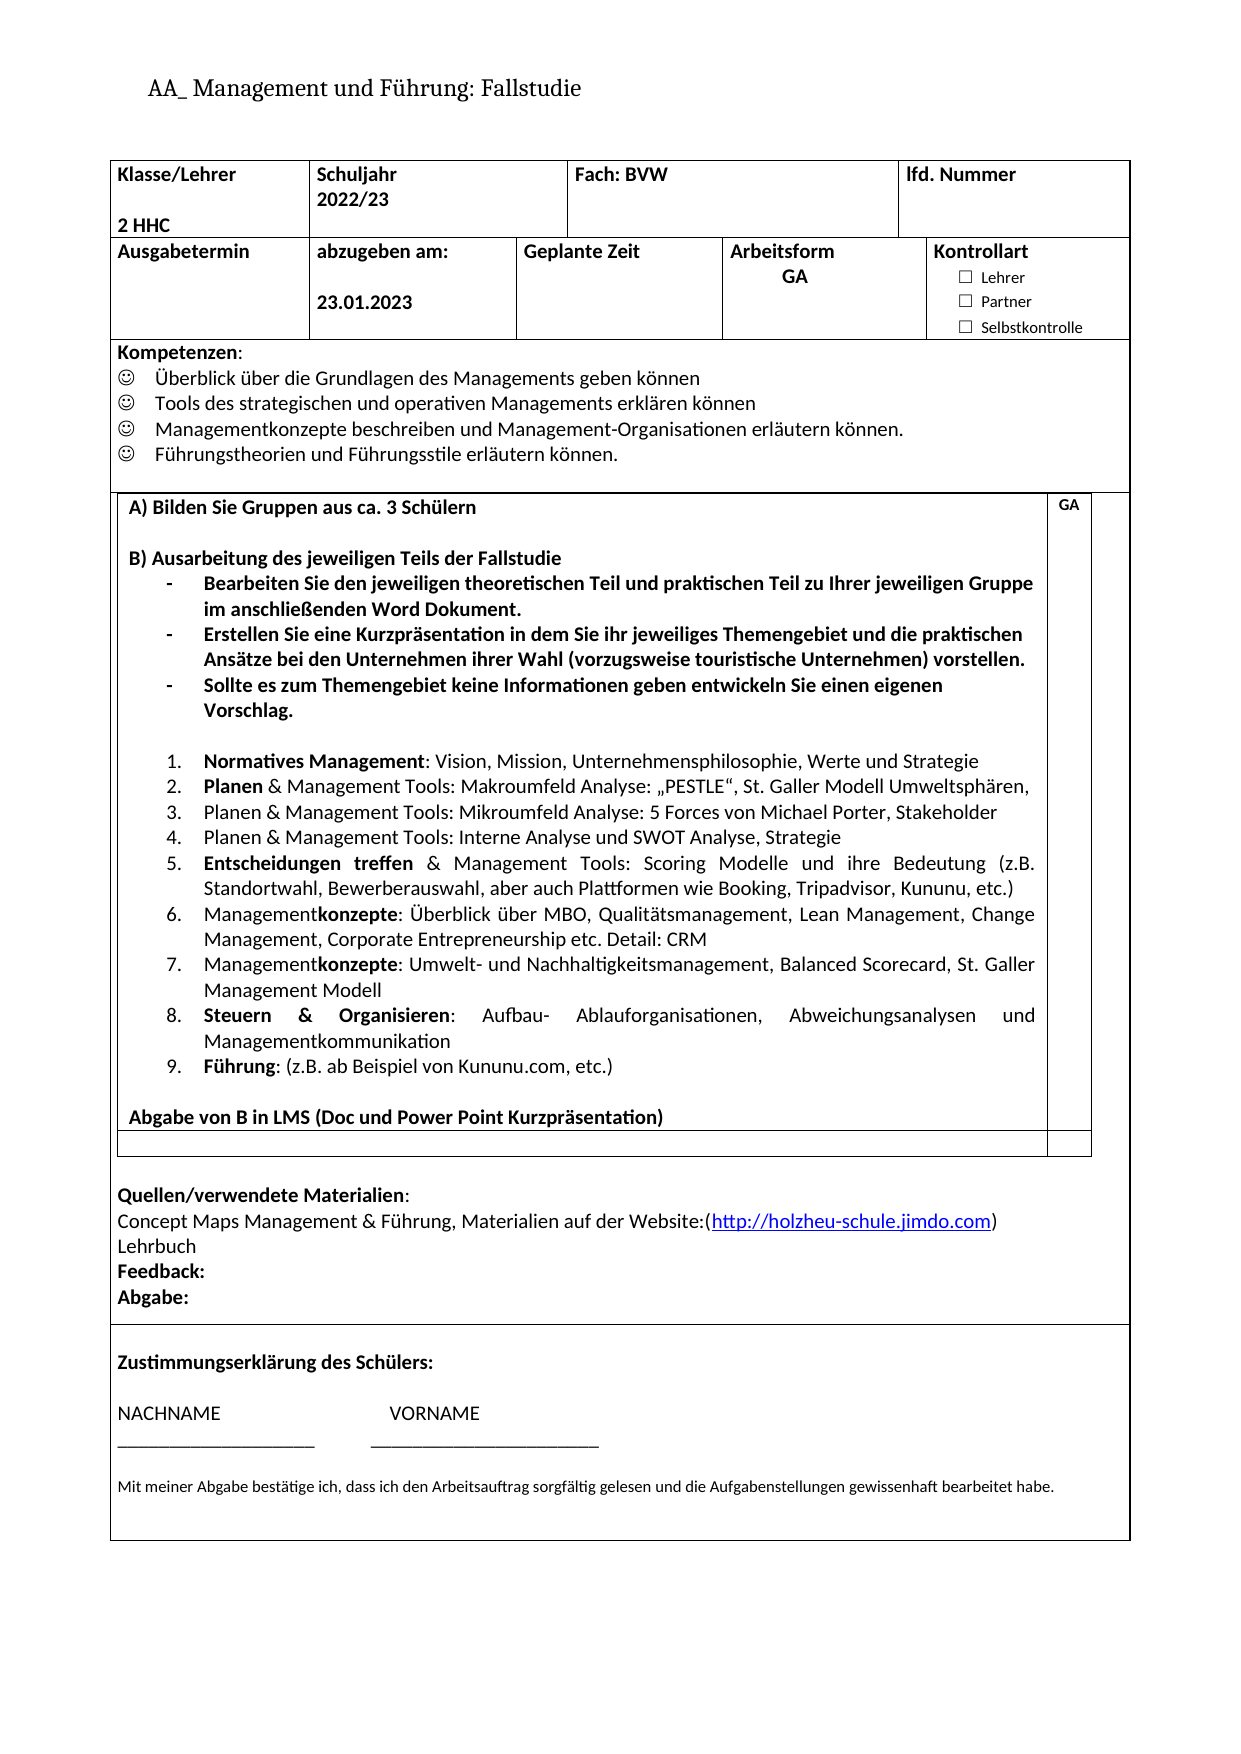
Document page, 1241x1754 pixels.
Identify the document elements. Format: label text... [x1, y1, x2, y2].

table_header Klasse/Lehrer 2 HHC [111, 161, 309, 237]
table_cell Arbeitsform GA [723, 238, 926, 338]
table_cell Geplante Zeit [517, 238, 722, 338]
table_cell Quellen/verwendete Materialien: Concept Maps Management & Führung, Materialien auf der Website:(http://holzheu-schule.jimdo.com) Lehrbuch Feedback: Abgabe: [111, 493, 1129, 1324]
table_cell Kompetenzen: Überblick über die Grundlagen des Managements geben können Tools des strategischen und operativen Managements erklären können Managementkonzepte beschreiben und Management-Organisationen erläutern können. Führungstheorien und Führungsstile erläutern können. [111, 340, 1129, 492]
table_header Fach: BVW [568, 161, 898, 237]
table_header lfd. Nummer [899, 161, 1129, 237]
table_cell Ausgabetermin [111, 238, 309, 338]
table_header Schuljahr 2022/23 [310, 161, 567, 237]
table_cell Kontrollart □ Lehrer □ Partner □ Selbstkontrolle [927, 238, 1129, 338]
table_cell abzugeben am: 23.01.2023 [310, 238, 516, 338]
table_cell Zustimmungserklärung des Schülers: NACHNAME VORNAME ___________________ ______________________ Mit meiner Abgabe bestätige ich, dass ich den Arbeitsauftrag sorgfältig gelesen und die Aufgabenstellungen gewissenhaft bearbeitet habe. [111, 1325, 1129, 1540]
